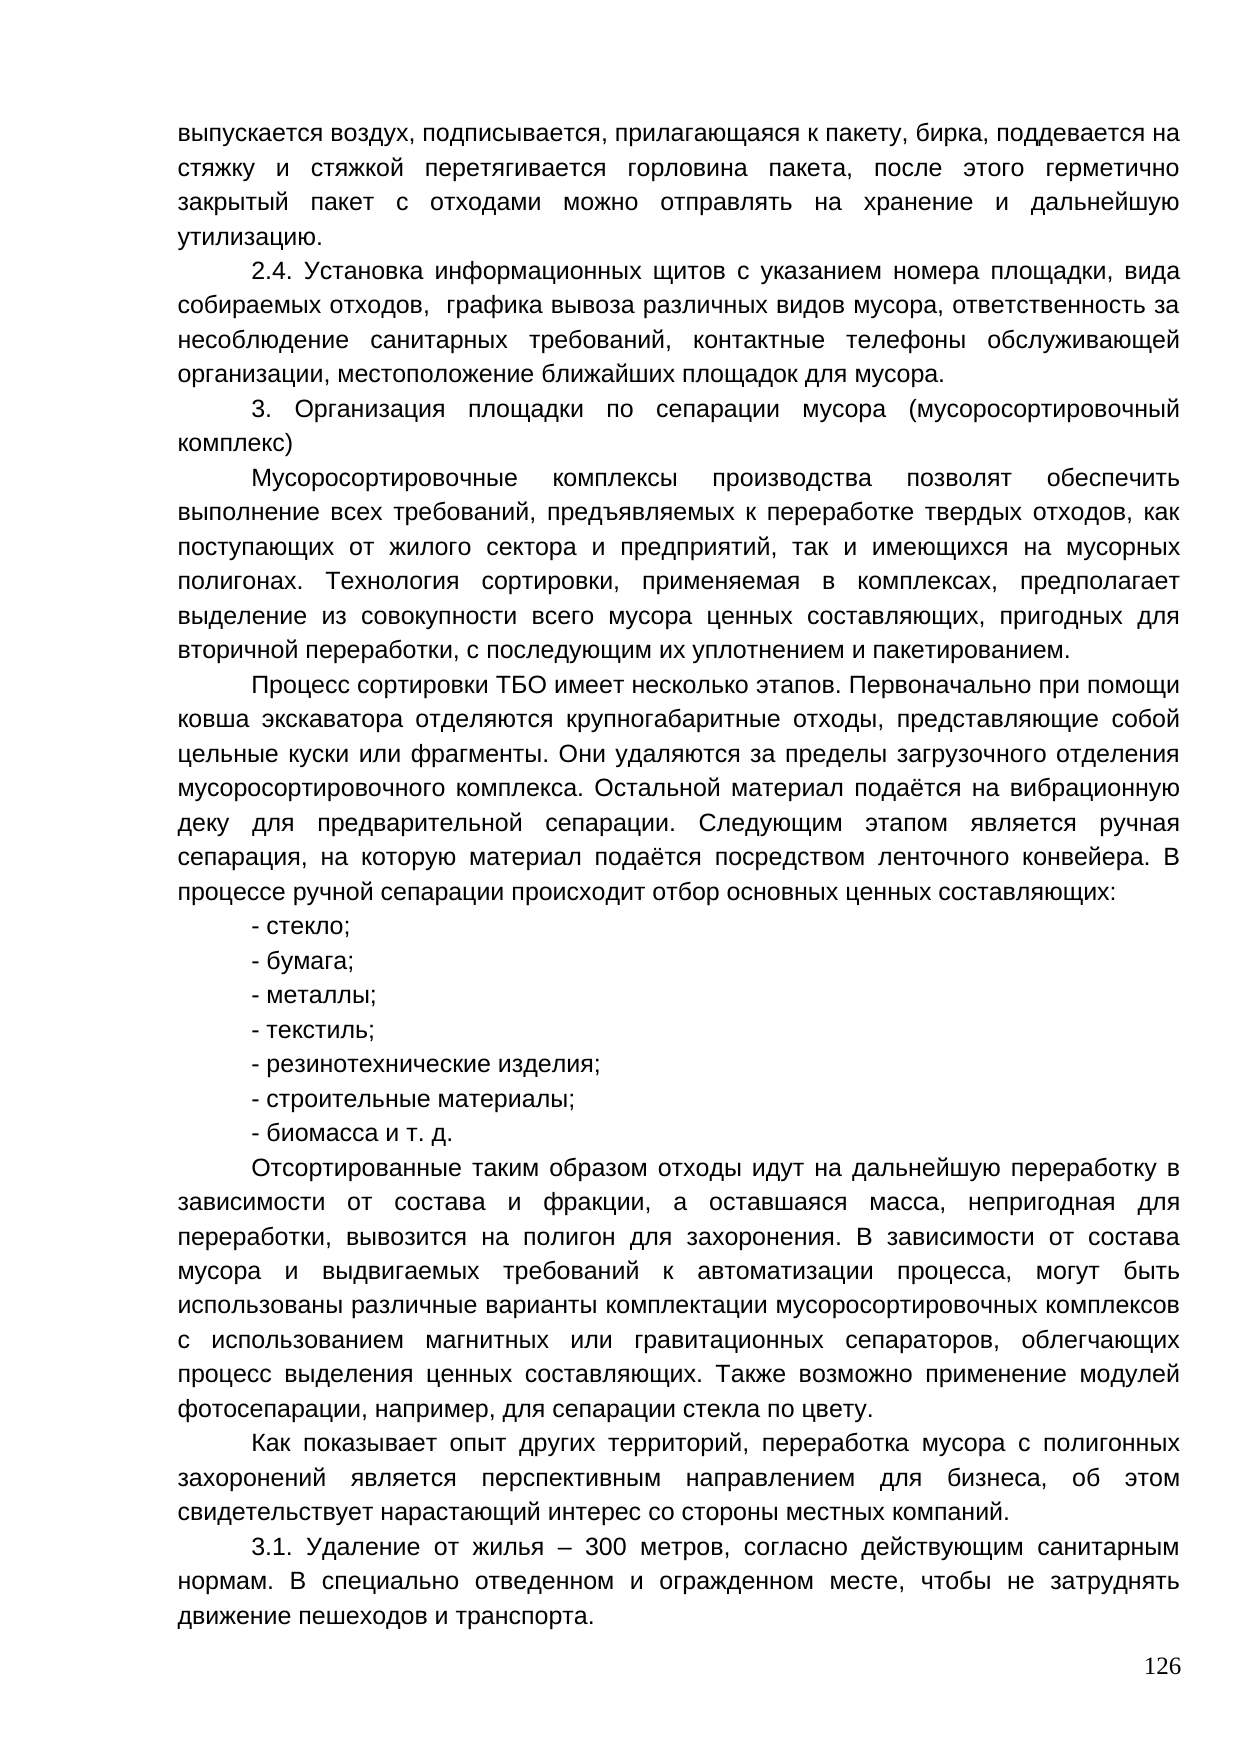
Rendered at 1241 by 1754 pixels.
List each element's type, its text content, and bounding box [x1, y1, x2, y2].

text - металлы; [177, 980, 1181, 1009]
text 2.4. Установка информационных щитов с указанием номера площадки, вида собираемых отходов, графика вывоза различных видов мусора, ответственность за несоблюдение санитарных требований, контактные телефоны обслуживающей организации, местоположение ближайших площадок для мусора. [177, 256, 1181, 388]
text Отсортированные таким образом отходы идут на дальнейшую переработку в зависимости от состава и фракции, а оставшаяся масса, непригодная для переработки, вывозится на полигон для захоронения. В зависимости от состава мусора и выдвигаемых требований к автоматизации процесса, могут быть использованы различные варианты комплектации мусоросортировочных комплексов с использованием магнитных или гравитационных сепараторов, облегчающих процесс выделения ценных составляющих. Также возможно применение модулей фотосепарации, например, для сепарации стекла по цвету. [177, 1152, 1181, 1423]
text - текстиль; [177, 1014, 1181, 1043]
text - бумага; [177, 946, 1181, 974]
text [177, 118, 1181, 250]
text - резинотехнические изделия; [177, 1049, 1181, 1078]
text Мусоросортировочные комплексы производства позволят обеспечить выполнение всех требований, предъявляемых к переработке твердых отходов, как поступающих от жилого сектора и предприятий, так и имеющихся на мусорных полигонах. Технология сортировки, применяемая в комплексах, предполагает выделение из совокупности всего мусора ценных составляющих, пригодных для вторичной переработки, с последующим их уплотнением и пакетированием. [177, 463, 1181, 664]
text - биомасса и т. д. [177, 1118, 1181, 1147]
text Как показывает опыт других территорий, переработка мусора с полигонных захоронений является перспективным направлением для бизнеса, об этом свидетельствует нарастающий интерес со стороны местных компаний. [177, 1428, 1181, 1526]
text 3.1. Удаление от жилья – 300 метров, согласно действующим санитарным нормам. В специально отведенном и огражденном месте, чтобы не затруднять движение пешеходов и транспорта. [177, 1532, 1181, 1629]
text - стекло; [177, 911, 1181, 940]
text - строительные материалы; [177, 1083, 1181, 1112]
text 3. Организация площадки по сепарации мусора (мусоросортировочный комплекс) [177, 394, 1181, 457]
text Процесс сортировки ТБО имеет несколько этапов. Первоначально при помощи ковша экскаватора отделяются крупногабаритные отходы, представляющие собой цельные куски или фрагменты. Они удаляются за пределы загрузочного отделения мусоросортировочного комплекса. Остальной материал подаётся на вибрационную деку для предварительной сепарации. Следующим этапом является ручная сепарация, на которую материал подаётся посредством ленточного конвейера. В процессе ручной сепарации происходит отбор основных ценных составляющих: [177, 670, 1181, 905]
